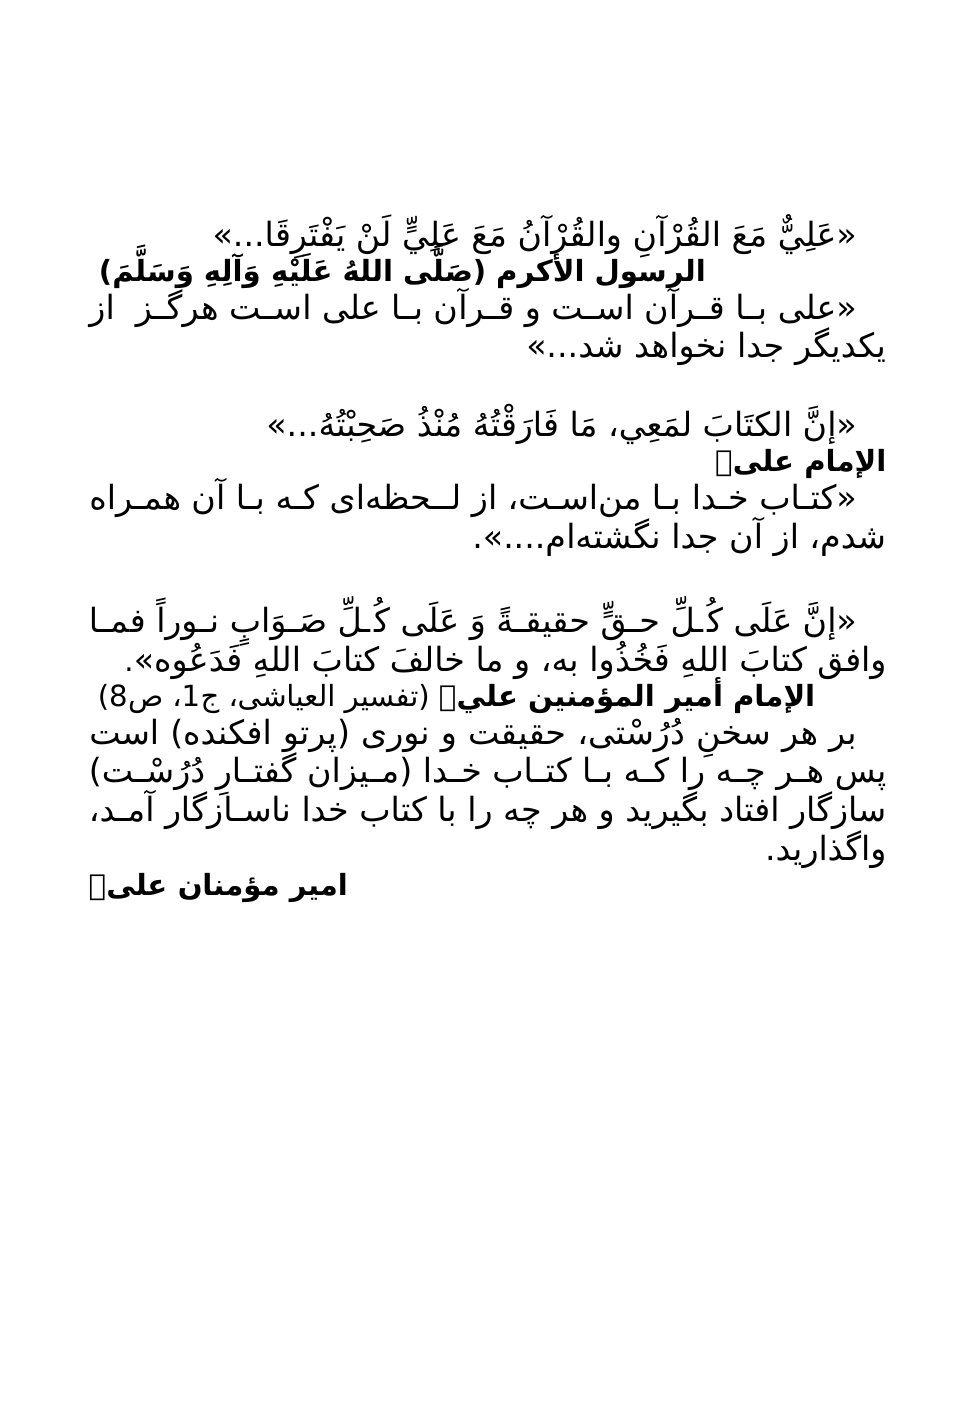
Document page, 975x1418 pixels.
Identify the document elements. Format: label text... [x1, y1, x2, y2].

text «إنَّ الكتَابَ لمَعِي، مَا فَارَقْتُهُ مُنْذُ صَحِبْتُهُ...» الإمام على [89, 406, 886, 478]
text الإمام أمير المؤمنين علي (تفسیر العیاشی، ج1، ص8) [89, 679, 886, 713]
text «عَلِيٌّ مَعَ القُرْآنِ والقُرْآنُ مَعَ عَلِيٍّ لَنْ يَفْتَرِقَا...» [89, 215, 886, 254]
text امیر مؤمنان على [89, 868, 886, 902]
text «كتاب خدا با من‌است، از لـحظه‌اى كه با آن همراه شدم، از آن جدا نگشته‌ام....». [89, 478, 886, 556]
text «إنَّ عَلَى كُلِّ حقٍّ حقيقةً وَ عَلَى كُلِّ صَوَابٍ نوراً فما وافق كتابَ اللهِ فَخُذُوا به، و ما خالفَ كتابَ اللهِ فَدَعُوه». [89, 601, 886, 679]
text الرسول الأكرم (صَلَّى اللهُ عَلَيْهِ وَآلِهِ وَسَلَّمَ) [89, 254, 886, 288]
text بر هر سخنِ دُرُسْتى، حقیقت و نورى (پرتو افكنده) است پس هر چه را كه با كتاب خدا (میزان گفتارِ دُرُسْت) سازگار افتاد بگیرید و هر چه را با كتاب خدا ناسازگار آمد، واگذارید. [89, 713, 886, 868]
text «على با قرآن است و قرآن با على ‌است هرگز از یكدیگر جدا نخواهد شد...» [89, 288, 886, 366]
